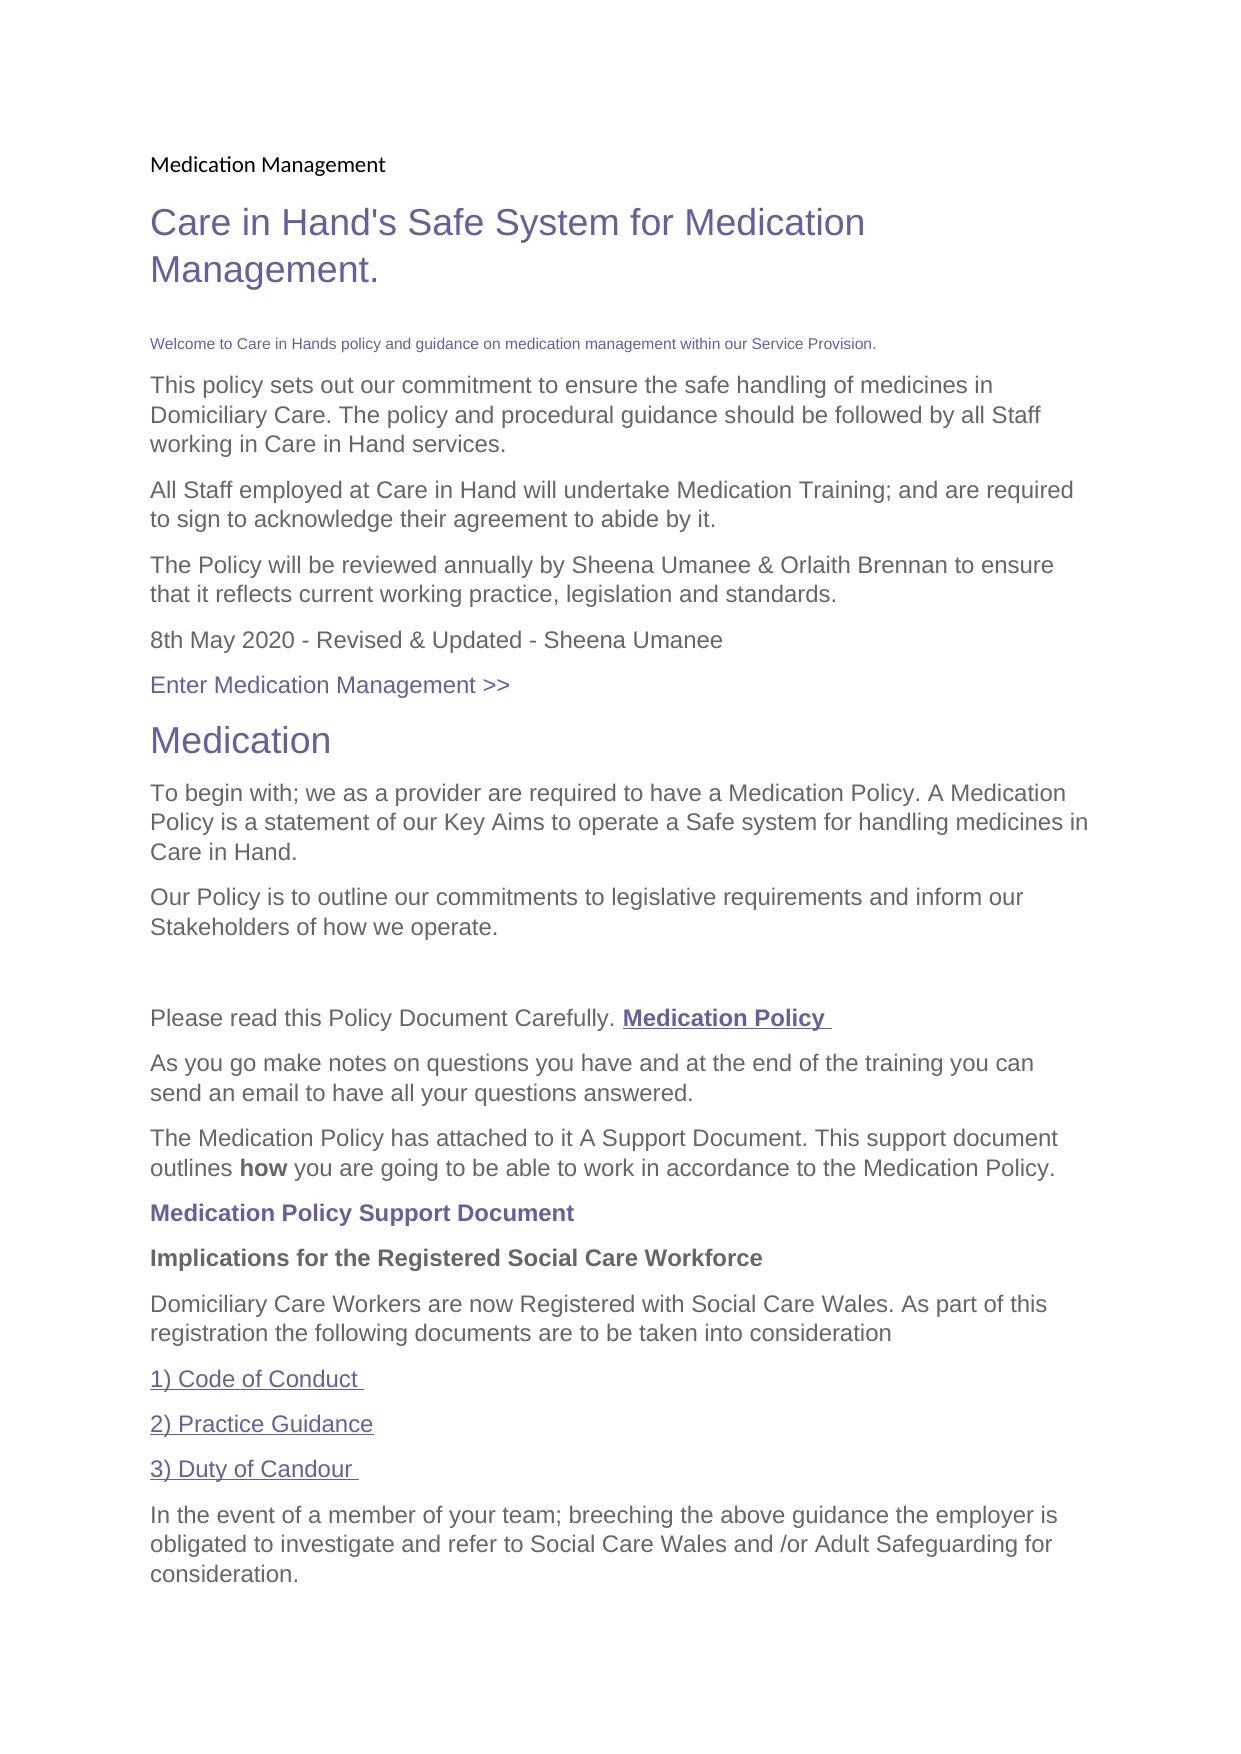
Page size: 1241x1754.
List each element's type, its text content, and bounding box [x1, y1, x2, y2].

text Welcome to Care in Hands policy and guidance on medication management within our Service Provision. [150, 306, 1090, 353]
text In the event of a member of your team; breeching the above guidance the employer is obligated to investigate and refer to Social Care Wales and /or Adult Safeguarding for consideration. [150, 1498, 1090, 1587]
text Enter Medication Management >> [150, 669, 1090, 698]
text Medication Policy Support Document [150, 1197, 1090, 1227]
text 1) Code of Conduct [150, 1362, 1090, 1392]
text The Medication Policy has attached to it A Support Document. This support document outlines how you are going to be able to work in accordance to the Medication Policy. [150, 1122, 1090, 1181]
text Our Policy is to outline our commitments to legislative requirements and inform our Stakeholders of how we operate. [150, 881, 1090, 941]
text Care in Hand's Safe System for Medication Management. [150, 197, 1090, 291]
text All Staff employed at Care in Hand will undertake Medication Training; and are required to sign to acknowledge their agreement to abide by it. [150, 473, 1090, 533]
text Medication Management [150, 150, 1090, 178]
text Please read this Policy Document Carefully. Medication Policy [150, 1002, 1090, 1031]
text Implications for the Registered Social Care Workforce [150, 1242, 1090, 1272]
subtitle Medication [150, 714, 1090, 761]
text The Policy will be reviewed annually by Sheena Umanee & Orlaith Brennan to ensure that it reflects current working practice, legislation and standards. [150, 548, 1090, 608]
text This policy sets out our commitment to ensure the safe handling of medicines in Domiciliary Care. The policy and procedural guidance should be followed by all Staff working in Care in Hand services. [150, 369, 1090, 458]
text As you go make notes on questions you have and at the end of the training you can send an email to have all your questions answered. [150, 1047, 1090, 1106]
text 3) Duty of Candour [150, 1453, 1090, 1483]
text 2) Practice Guidance [150, 1408, 1090, 1437]
text 8th May 2020 - Revised & Updated - Sheena Umanee [150, 623, 1090, 653]
text To begin with; we as a provider are required to have a Medication Policy. A Medication Policy is a statement of our Key Aims to operate a Safe system for handling medicines in Care in Hand. [150, 777, 1090, 866]
text Domiciliary Care Workers are now Registered with Social Care Wales. As part of this registration the following documents are to be taken into consideration [150, 1287, 1090, 1347]
